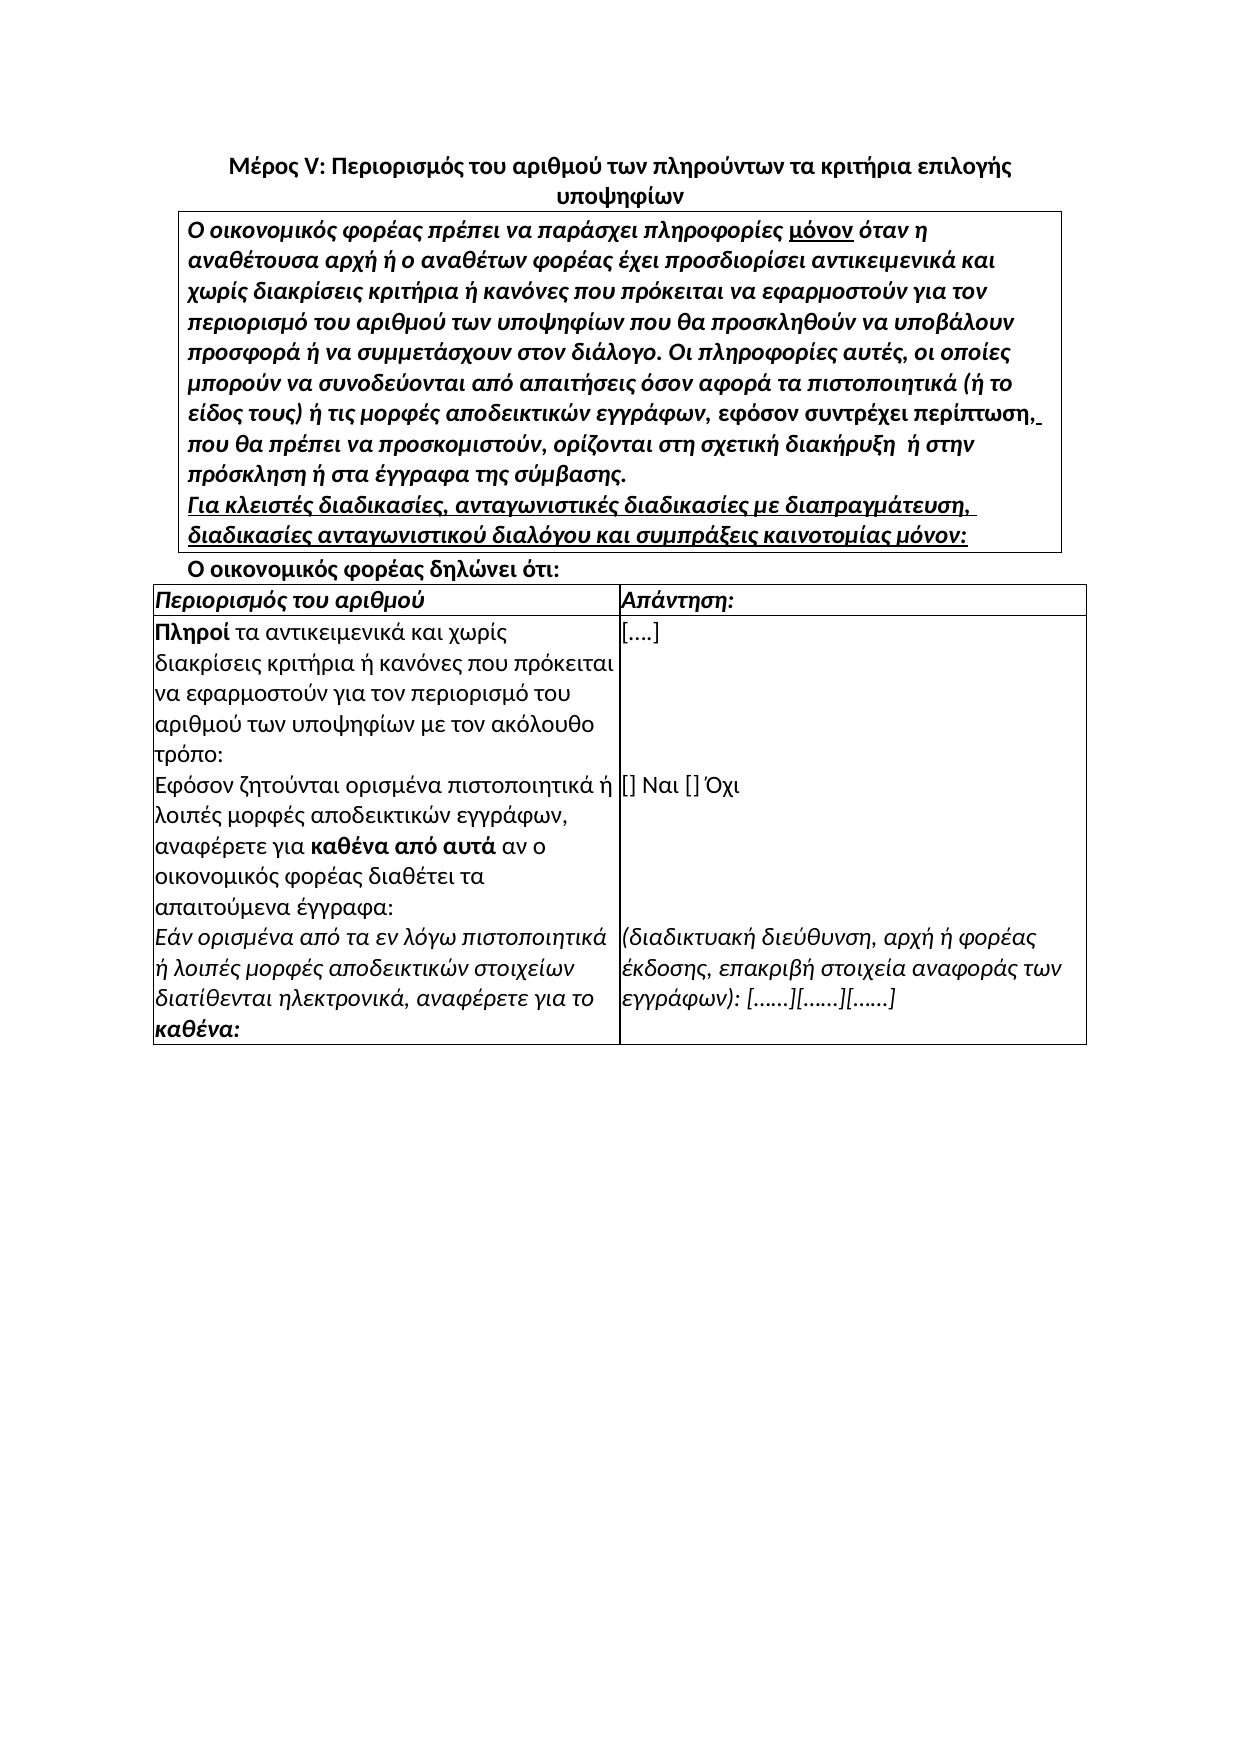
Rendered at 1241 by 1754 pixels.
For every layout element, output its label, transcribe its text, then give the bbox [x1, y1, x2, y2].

table_cell [….] [] Ναι [] Όχι (διαδικτυακή διεύθυνση, αρχή ή φορέας έκδοσης, επακριβή στοιχεία αναφοράς των εγγράφων): [……][……][……] [621, 616, 1086, 1043]
text Μέρος V: Περιορισμός του αριθμού των πληρούντων τα κριτήρια επιλογής υποψηφίων [187, 150, 1053, 211]
table_header Απάντηση: [621, 585, 1086, 615]
text Για κλειστές διαδικασίες, ανταγωνιστικές διαδικασίες με διαπραγμάτευση, διαδικασίες ανταγωνιστικού διαλόγου και συμπράξεις καινοτομίας μόνον: [179, 486, 1061, 552]
table_cell Πληροί τα αντικειμενικά και χωρίς διακρίσεις κριτήρια ή κανόνες που πρόκειται να εφαρμοστούν για τον περιορισμό του αριθμού των υποψηφίων με τον ακόλουθο τρόπο: Εφόσον ζητούνται ορισμένα πιστοποιητικά ή λοιπές μορφές αποδεικτικών εγγράφων, αναφέρετε για καθένα από αυτά αν ο οικονομικός φορέας διαθέτει τα απαιτούμενα έγγραφα: Εάν ορισμένα από τα εν λόγω πιστοποιητικά ή λοιπές μορφές αποδεικτικών στοιχείων διατίθενται ηλεκτρονικά, αναφέρετε για το καθένα: [154, 616, 619, 1043]
text Ο οικονομικός φορέας πρέπει να παράσχει πληροφορίες μόνον όταν η αναθέτουσα αρχή ή ο αναθέτων φορέας έχει προσδιορίσει αντικειμενικά και χωρίς διακρίσεις κριτήρια ή κανόνες που πρόκειται να εφαρμοστούν για τον περιορισμό του αριθμού των υποψηφίων που θα προσκληθούν να υποβάλουν προσφορά ή να συμμετάσχουν στον διάλογο. Οι πληροφορίες αυτές, οι οποίες μπορούν να συνοδεύονται από απαιτήσεις όσον αφορά τα πιστοποιητικά (ή το είδος τους) ή τις μορφές αποδεικτικών εγγράφων, εφόσον συντρέχει περίπτωση, που θα πρέπει να προσκομιστούν, ορίζονται στη σχετική διακήρυξη ή στην πρόσκληση ή στα έγγραφα της σύμβασης. [179, 212, 1061, 486]
text Ο οικονομικός φορέας δηλώνει ότι: [187, 553, 1053, 583]
table_header Περιορισμός του αριθμού [154, 585, 619, 615]
